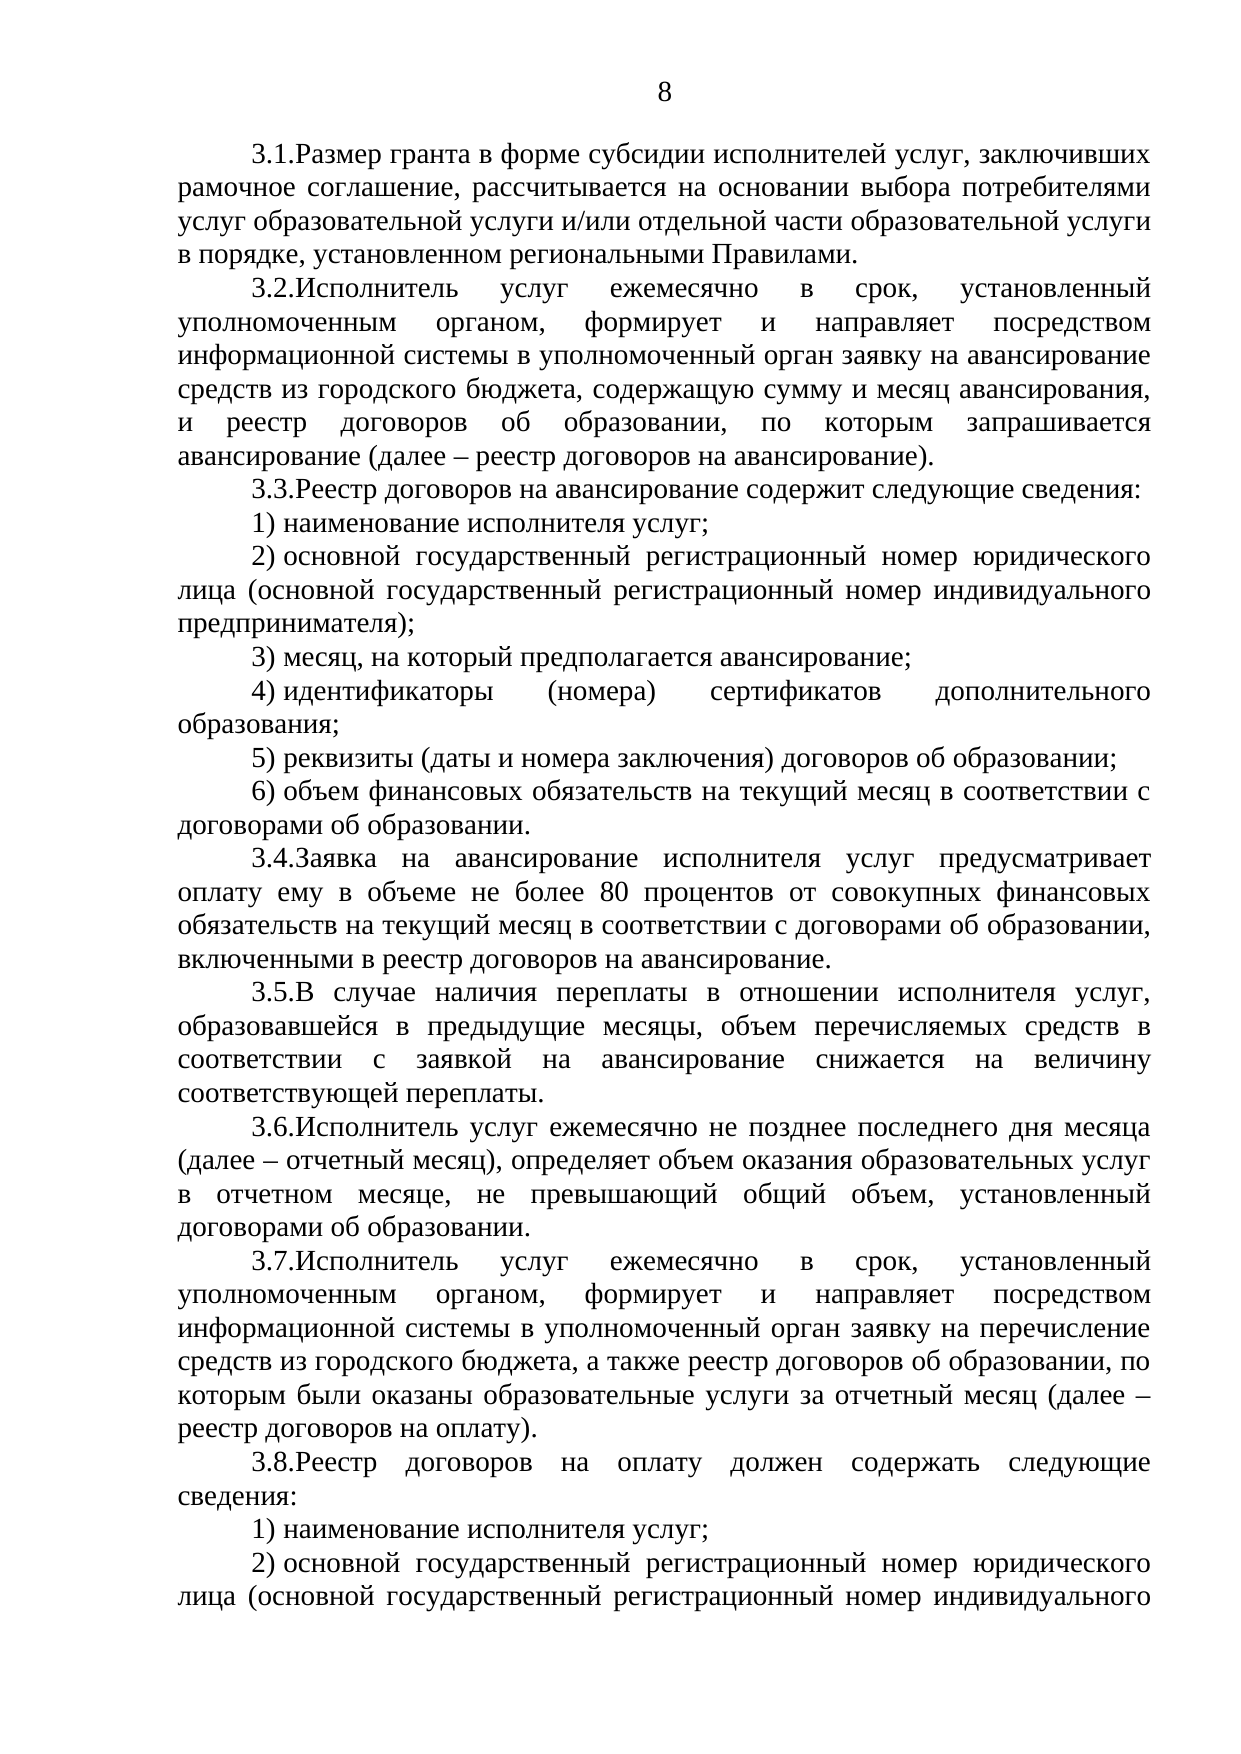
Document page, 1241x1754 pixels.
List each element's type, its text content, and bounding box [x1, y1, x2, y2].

list идентификаторы (номера) сертификатов дополнительного образования; [177, 673, 1152, 740]
list наименование исполнителя услуг; [177, 505, 1152, 538]
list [177, 1545, 1152, 1612]
list Исполнитель услуг ежемесячно в срок, установленный уполномоченным органом, формирует и направляет посредством информационной системы в уполномоченный орган заявку на перечисление средств из городского бюджета, а также реестр договоров об образовании, по которым были оказаны образовательные услуги за отчетный месяц (далее – реестр договоров на оплату). [177, 1243, 1152, 1444]
list Размер гранта в форме субсидии исполнителей услуг, заключивших рамочное соглашение, рассчитывается на основании выбора потребителями услуг образовательной услуги и/или отдельной части образовательной услуги в порядке, установленном региональными Правилами. [177, 136, 1152, 270]
list наименование исполнителя услуг; [177, 1511, 1152, 1545]
list Реестр договоров на оплату должен содержать следующие сведения: [177, 1444, 1152, 1511]
list объем финансовых обязательств на текущий месяц в соответствии с договорами об образовании. [177, 773, 1152, 840]
list месяц, на который предполагается авансирование; [177, 639, 1152, 673]
list Реестр договоров на авансирование содержит следующие сведения: [177, 471, 1152, 505]
list основной государственный регистрационный номер юридического лица (основной государственный регистрационный номер индивидуального предпринимателя); [177, 538, 1152, 639]
list Заявка на авансирование исполнителя услуг предусматривает оплату ему в объеме не более 80 процентов от совокупных финансовых обязательств на текущий месяц в соответствии с договорами об образовании, включенными в реестр договоров на авансирование. [177, 840, 1152, 974]
list реквизиты (даты и номера заключения) договоров об образовании; [177, 740, 1152, 773]
list Исполнитель услуг ежемесячно в срок, установленный уполномоченным органом, формирует и направляет посредством информационной системы в уполномоченный орган заявку на авансирование средств из городского бюджета, содержащую сумму и месяц авансирования, и реестр договоров об образовании, по которым запрашивается авансирование (далее – реестр договоров на авансирование). [177, 270, 1152, 471]
list Исполнитель услуг ежемесячно не позднее последнего дня месяца (далее – отчетный месяц), определяет объем оказания образовательных услуг в отчетном месяце, не превышающий общий объем, установленный договорами об образовании. [177, 1109, 1152, 1243]
list В случае наличия переплаты в отношении исполнителя услуг, образовавшейся в предыдущие месяцы, объем перечисляемых средств в соответствии с заявкой на авансирование снижается на величину соответствующей переплаты. [177, 974, 1152, 1109]
